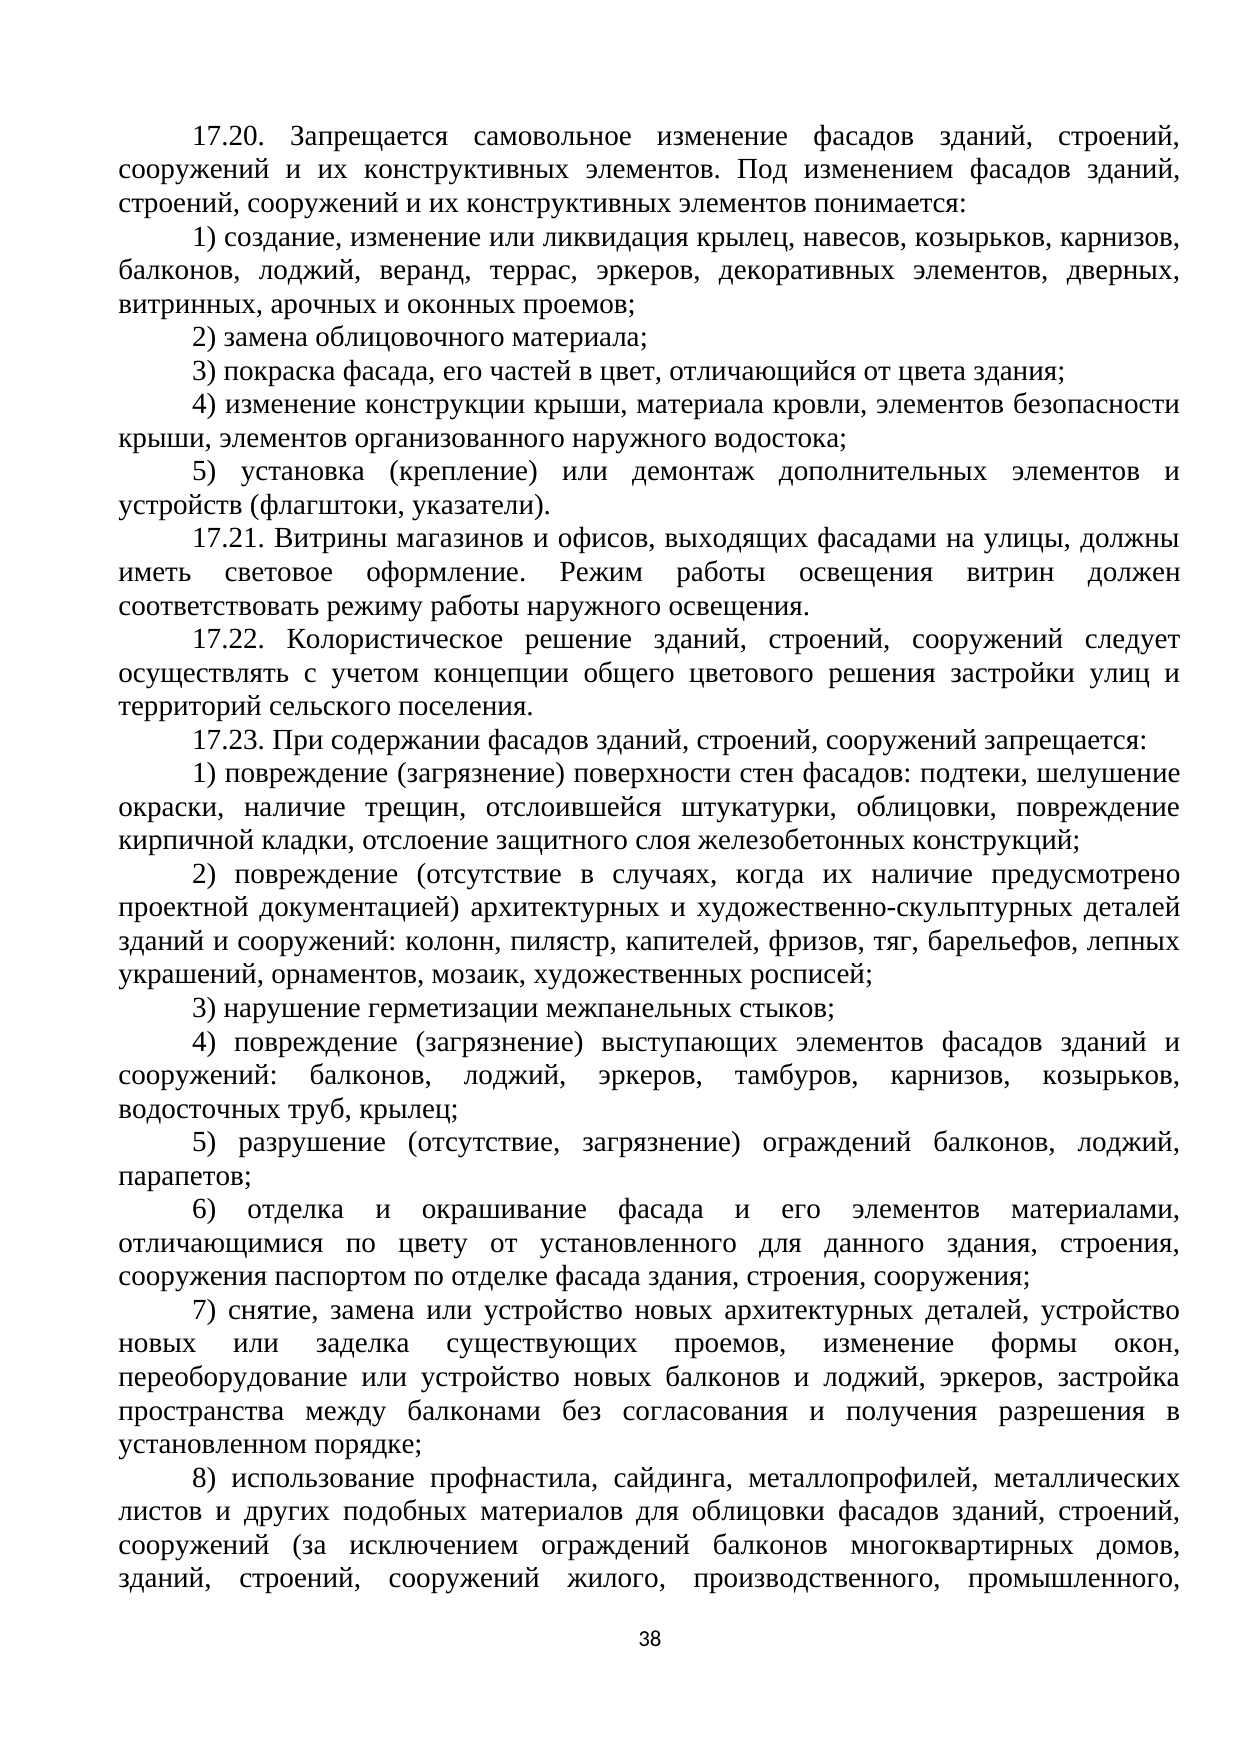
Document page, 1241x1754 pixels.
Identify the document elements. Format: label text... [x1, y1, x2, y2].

text 3) покраска фасада, его частей в цвет, отличающийся от цвета здания; [118, 353, 1181, 386]
text 1) повреждение (загрязнение) поверхности стен фасадов: подтеки, шелушение окраски, наличие трещин, отслоившейся штукатурки, облицовки, повреждение кирпичной кладки, отслоение защитного слоя железобетонных конструкций; [118, 755, 1181, 856]
text 17.23. При содержании фасадов зданий, строений, сооружений запрещается: [118, 722, 1181, 755]
text 3) нарушение герметизации межпанельных стыков; [118, 990, 1181, 1024]
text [118, 1460, 1181, 1594]
text 5) установка (крепление) или демонтаж дополнительных элементов и устройств (флагштоки, указатели). [118, 453, 1181, 521]
text 4) изменение конструкции крыши, материала кровли, элементов безопасности крыши, элементов организованного наружного водостока; [118, 386, 1181, 453]
text 17.21. Витрины магазинов и офисов, выходящих фасадами на улицы, должны иметь световое оформление. Режим работы освещения витрин должен соответствовать режиму работы наружного освещения. [118, 521, 1181, 621]
text 2) замена облицовочного материала; [118, 319, 1181, 353]
text 7) снятие, замена или устройство новых архитектурных деталей, устройство новых или заделка существующих проемов, изменение формы окон, переоборудование или устройство новых балконов и лоджий, эркеров, застройка пространства между балконами без согласования и получения разрешения в установленном порядке; [118, 1292, 1181, 1460]
text 1) создание, изменение или ликвидация крылец, навесов, козырьков, карнизов, балконов, лоджий, веранд, террас, эркеров, декоративных элементов, дверных, витринных, арочных и оконных проемов; [118, 219, 1181, 319]
text 17.22. Колористическое решение зданий, строений, сооружений следует осуществлять с учетом концепции общего цветового решения застройки улиц и территорий сельского поселения. [118, 621, 1181, 722]
text 6) отделка и окрашивание фасада и его элементов материалами, отличающимися по цвету от установленного для данного здания, строения, сооружения паспортом по отделке фасада здания, строения, сооружения; [118, 1191, 1181, 1292]
text 2) повреждение (отсутствие в случаях, когда их наличие предусмотрено проектной документацией) архитектурных и художественно-скульптурных деталей зданий и сооружений: колонн, пилястр, капителей, фризов, тяг, барельефов, лепных украшений, орнаментов, мозаик, художественных росписей; [118, 856, 1181, 990]
text 4) повреждение (загрязнение) выступающих элементов фасадов зданий и сооружений: балконов, лоджий, эркеров, тамбуров, карнизов, козырьков, водосточных труб, крылец; [118, 1024, 1181, 1124]
text 17.20. Запрещается самовольное изменение фасадов зданий, строений, сооружений и их конструктивных элементов. Под изменением фасадов зданий, строений, сооружений и их конструктивных элементов понимается: [118, 118, 1181, 219]
text 5) разрушение (отсутствие, загрязнение) ограждений балконов, лоджий, парапетов; [118, 1124, 1181, 1191]
